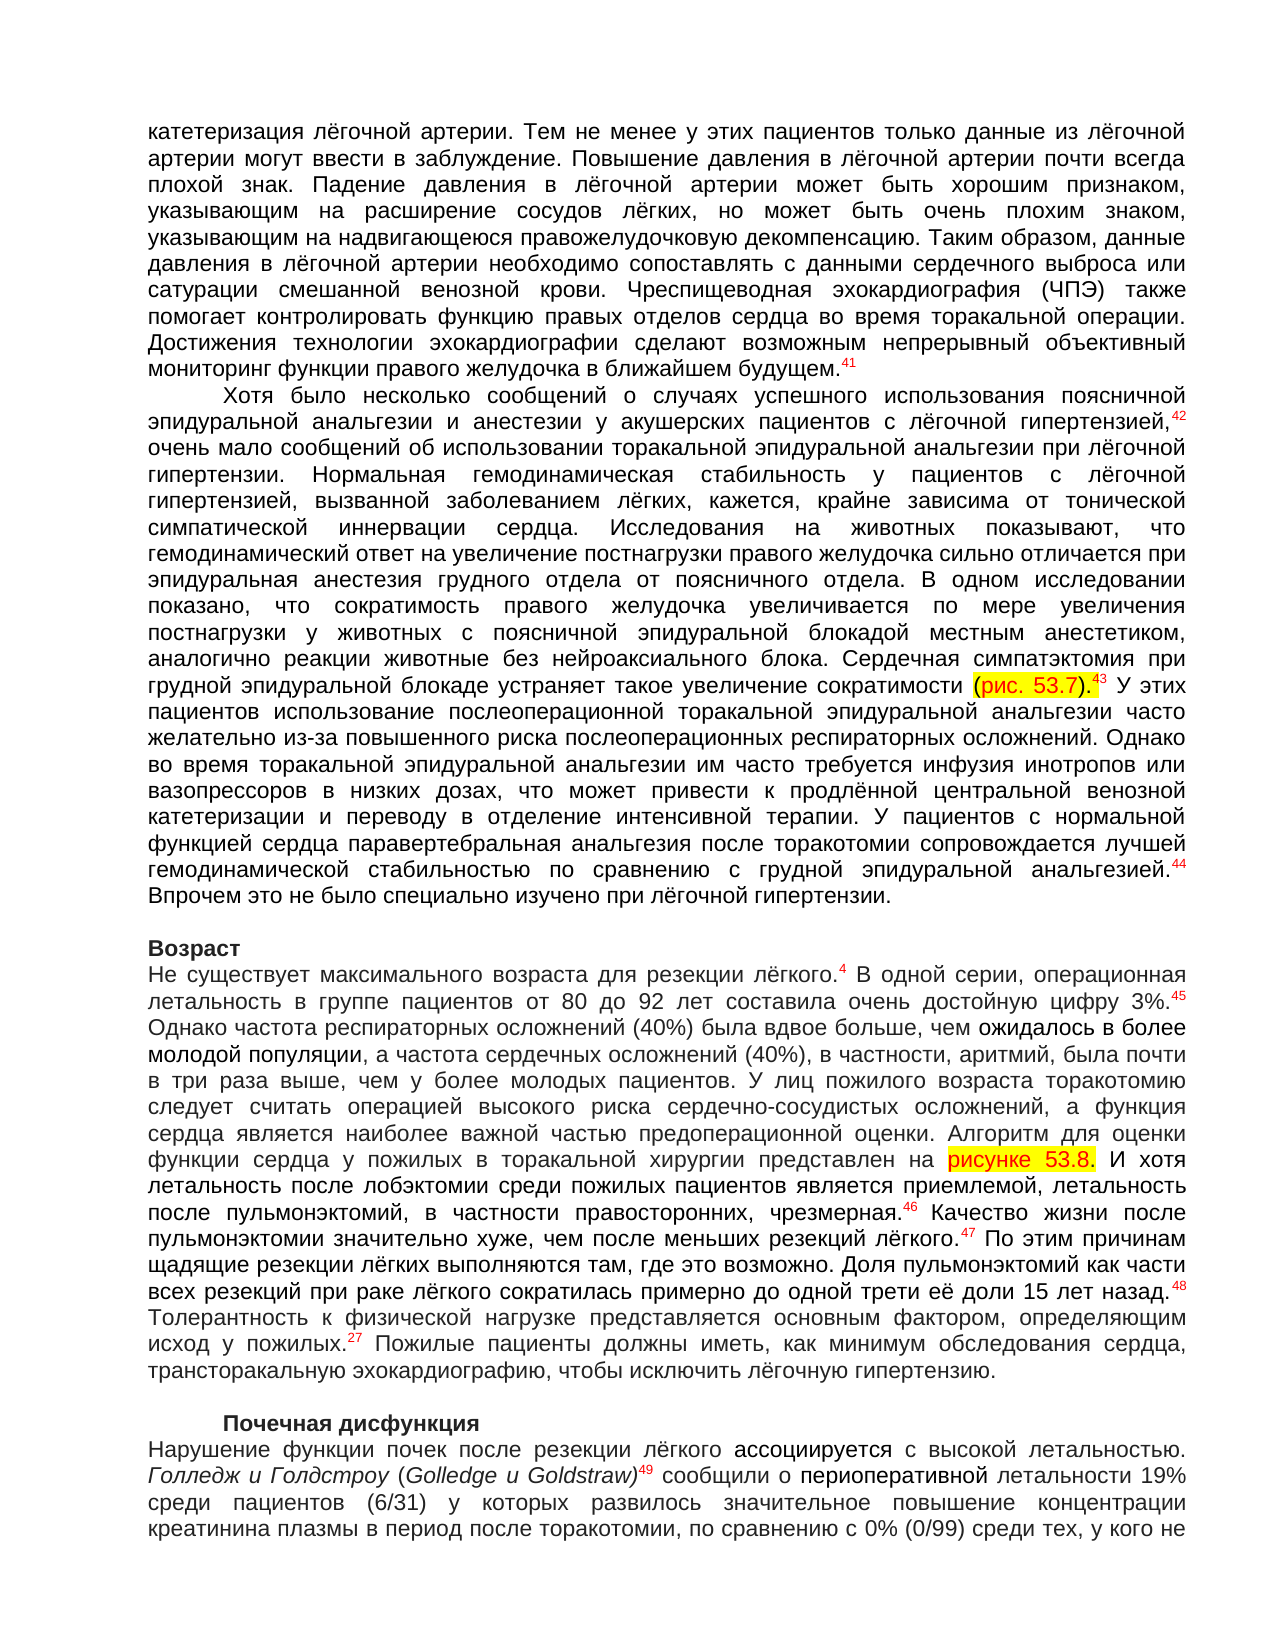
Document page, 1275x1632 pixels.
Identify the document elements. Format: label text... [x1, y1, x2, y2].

text Хотя было несколько сообщений о случаях успешного использования поясничной эпидуральной анальгезии и анестезии у акушерских пациентов с лёгочной гипертензией,42 очень мало сообщений об использовании торакальной эпидуральной анальгезии при лёгочной гипертензии. Нормальная гемодинамическая стабильность у пациентов с лёгочной гипертензией, вызванной заболеванием лёгких, кажется, крайне зависима от тонической симпатической иннервации сердца. Исследования на животных показывают, что гемодинамический ответ на увеличение постнагрузки правого желудочка сильно отличается при эпидуральная анестезия грудного отдела от поясничного отдела. В одном исследовании показано, что сократимость правого желудочка увеличивается по мере увеличения постнагрузки у животных с поясничной эпидуральной блокадой местным анестетиком, аналогично реакции животные без нейроаксиального блока. Сердечная симпатэктомия при грудной эпидуральной блокаде устраняет такое увеличение сократимости (рис. 53.7).43 У этих пациентов использование послеоперационной торакальной эпидуральной анальгезии часто желательно из-за повышенного риска послеоперационных респираторных осложнений. Однако во время торакальной эпидуральной анальгезии им часто требуется инфузия инотропов или вазопрессоров в низких дозах, что может привести к продлённой центральной венозной катетеризации и переводу в отделение интенсивной терапии. У пациентов с нормальной функцией сердца паравертебральная анальгезия после торакотомии сопровождается лучшей гемодинамической стабильностью по сравнению с грудной эпидуральной анальгезией.44 Впрочем это не было специально изучено при лёгочной гипертензии. [148, 382, 1186, 909]
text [148, 1409, 1186, 1541]
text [148, 118, 1186, 382]
text Возраст Не существует максимального возраста для резекции лёгкого.4 В одной серии, операционная летальность в группе пациентов от 80 до 92 лет составила очень достойную цифру 3%.45 Однако частота респираторных осложнений (40%) была вдвое больше, чем ожидалось в более молодой популяции, а частота сердечных осложнений (40%), в частности, аритмий, была почти в три раза выше, чем у более молодых пациентов. У лиц пожилого возраста торакотомию следует считать операцией высокого риска сердечно-сосудистых осложнений, а функция сердца является наиболее важной частью предоперационной оценки. Алгоритм для оценки функции сердца у пожилых в торакальной хирургии представлен на рисунке 53.8. И хотя летальность после лобэктомии среди пожилых пациентов является приемлемой, летальность после пульмонэктомий, в частности правосторонних, чрезмерная.46 Качество жизни после пульмонэктомии значительно хуже, чем после меньших резекций лёгкого.47 По этим причинам щадящие резекции лёгких выполняются там, где это возможно. Доля пульмонэктомий как части всех резекций при раке лёгкого сократилась примерно до одной трети её доли 15 лет назад.48 Толерантность к физической нагрузке представляется основным фактором, определяющим исход у пожилых.27 Пожилые пациенты должны иметь, как минимум обследования сердца, трансторакальную эхокардиографию, чтобы исключить лёгочную гипертензию. [148, 935, 1186, 1383]
